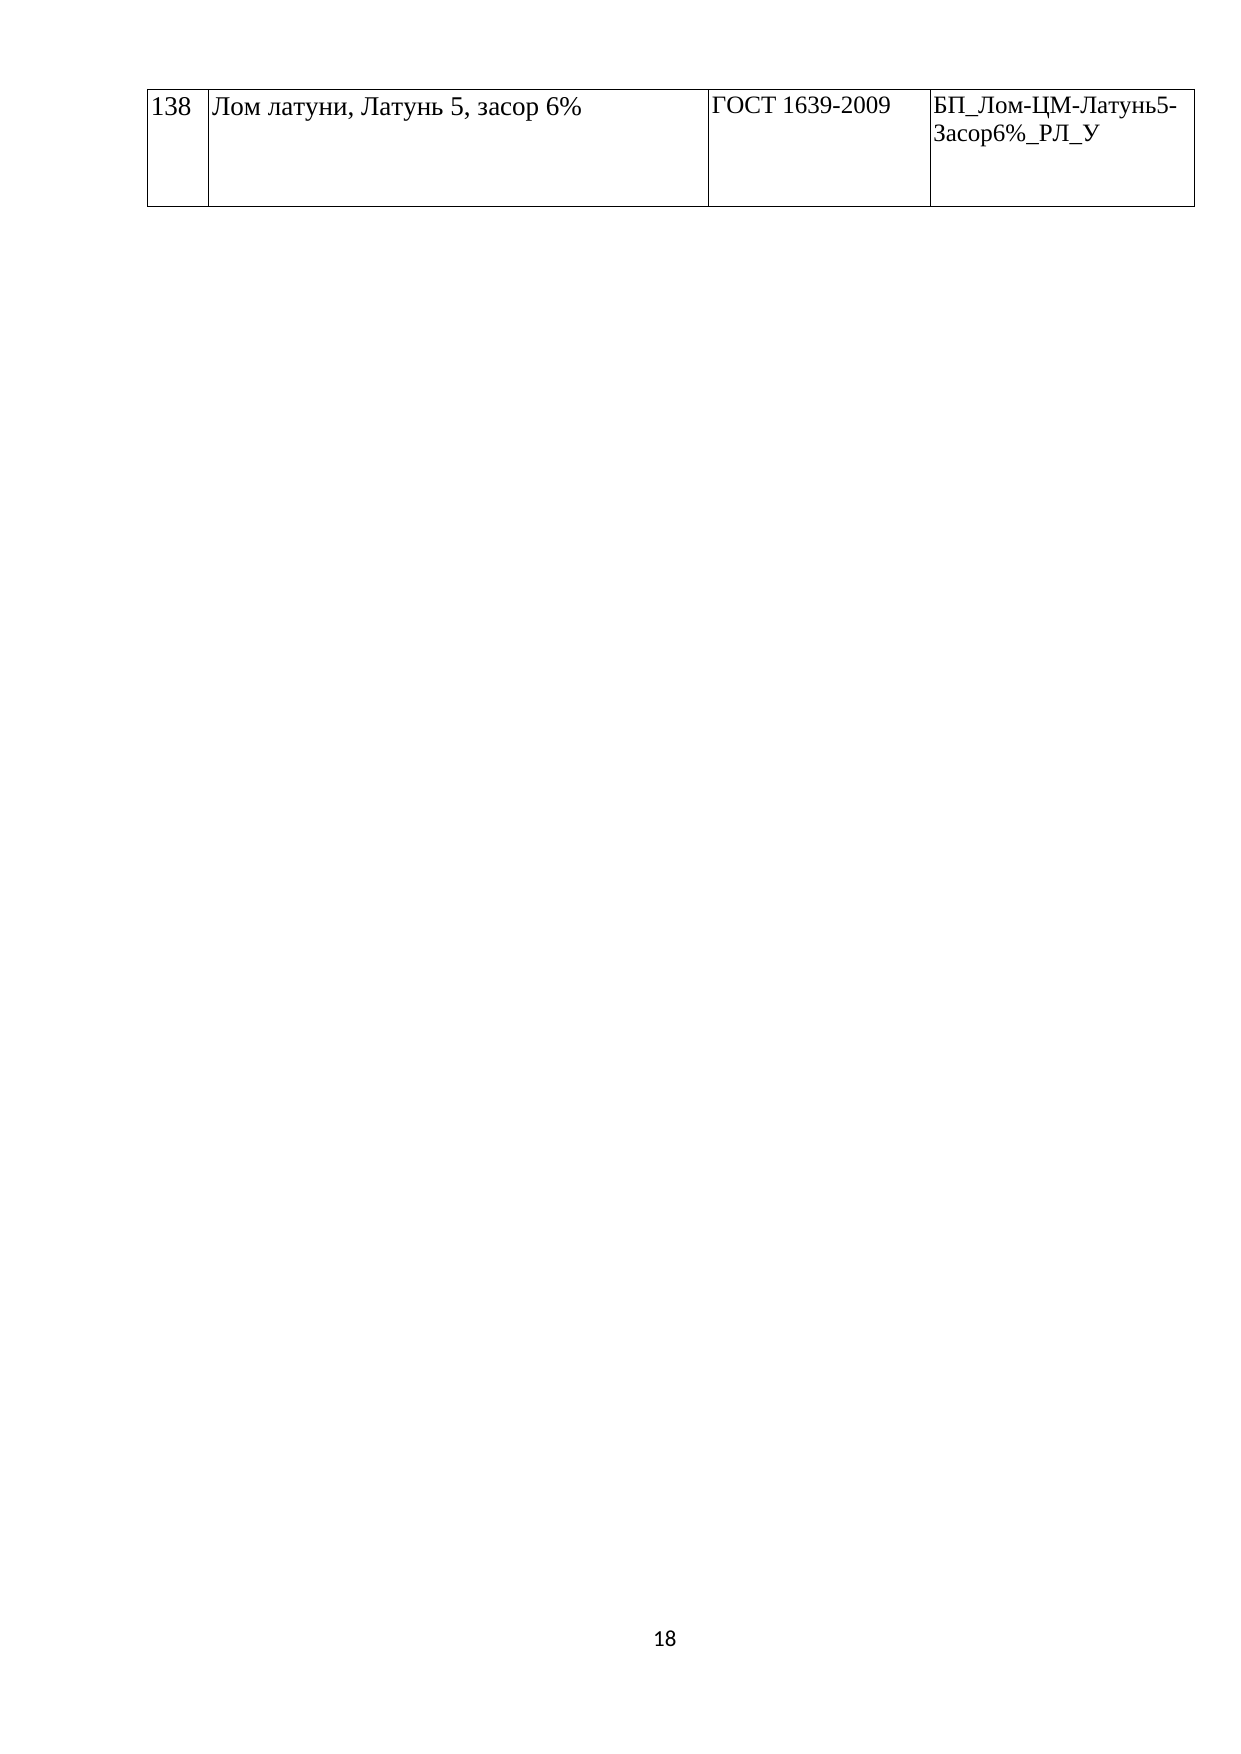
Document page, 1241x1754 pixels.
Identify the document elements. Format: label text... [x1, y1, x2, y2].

table_cell БП_Лом-ЦМ-Латунь5-Засор6%_РЛ_У [931, 90, 1194, 206]
table_cell ГОСТ 1639-2009 [709, 90, 930, 206]
table_cell Лом латуни, Латунь 5, засор 6% [209, 90, 708, 206]
table_cell 138 [148, 90, 208, 206]
